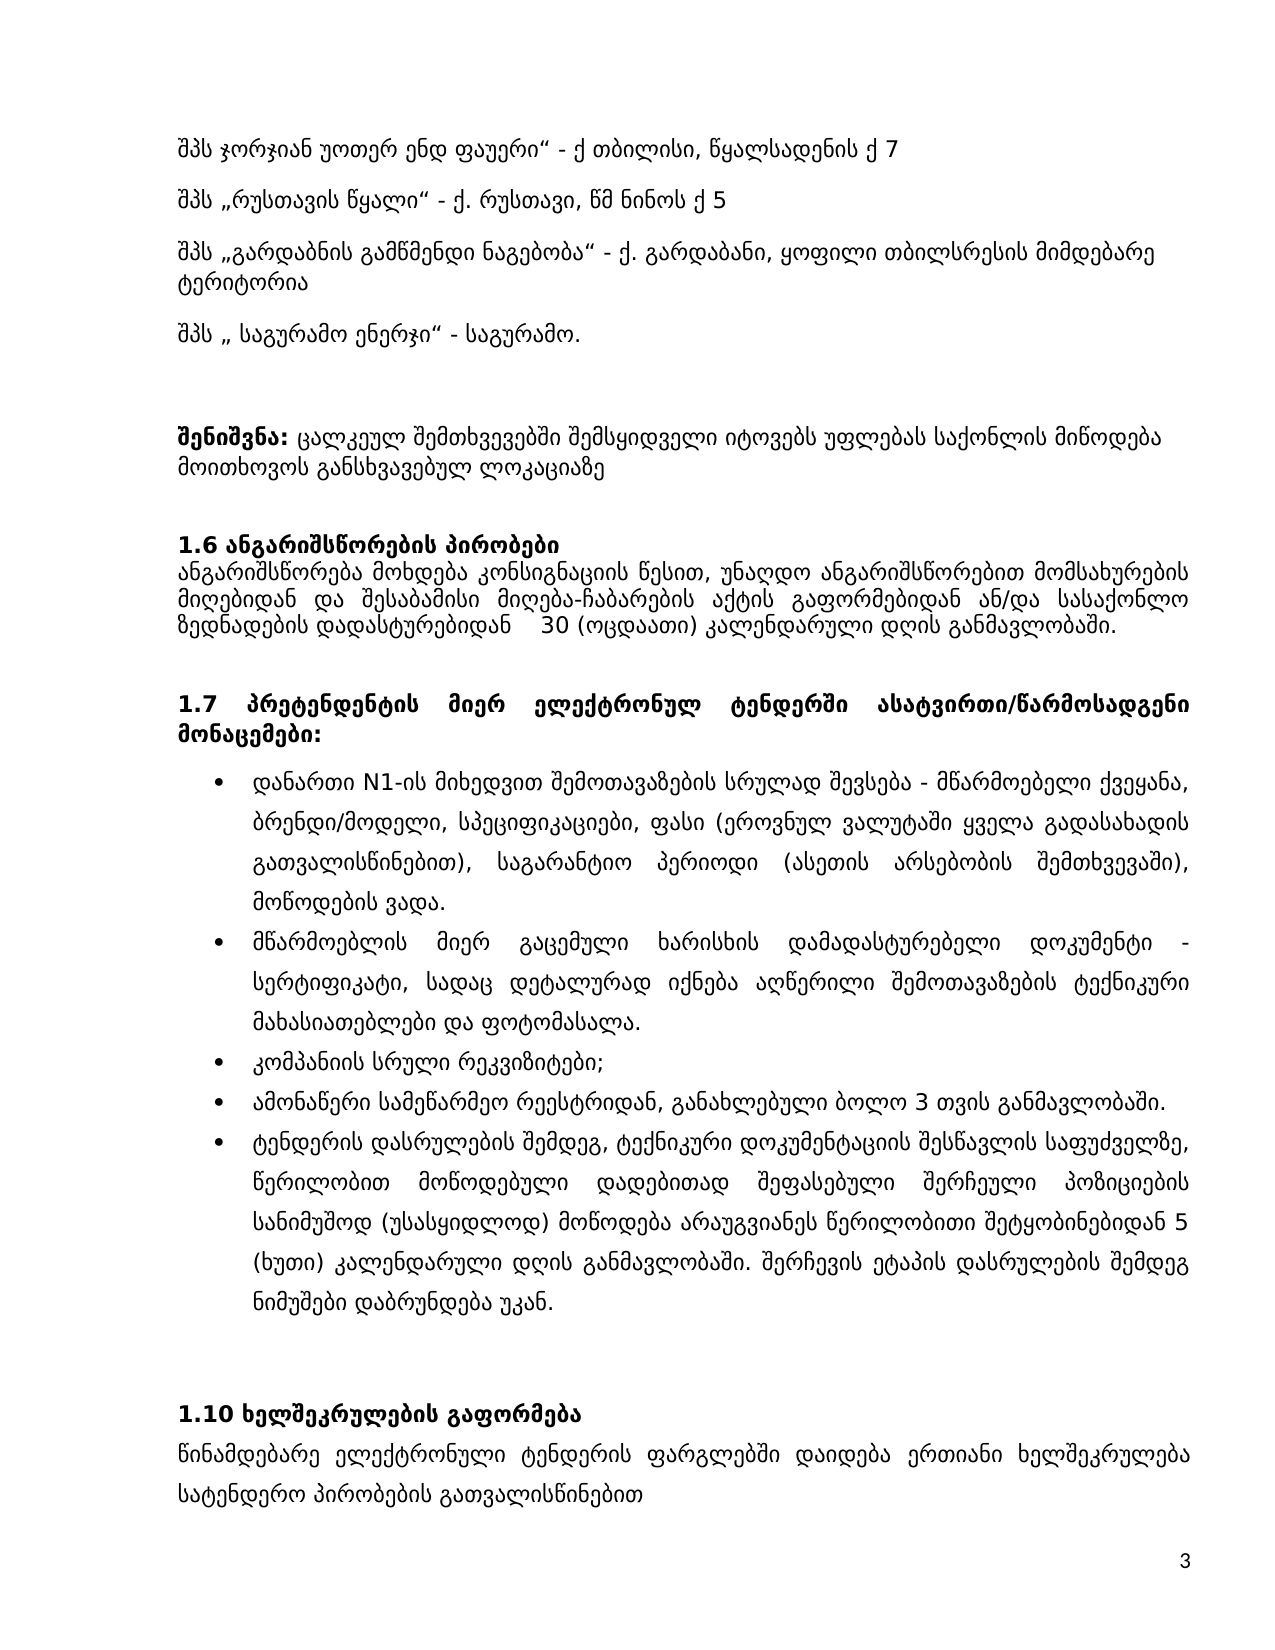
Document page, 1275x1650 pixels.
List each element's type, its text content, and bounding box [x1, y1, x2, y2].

list მწარმოებლის მიერ გაცემული ხარისხის დამადასტურებელი დოკუმენტი - სერტიფიკატი, სადაც დეტალურად იქნება აღწერილი შემოთავაზების ტექნიკური მახასიათებლები და ფოტომასალა. [215, 929, 1191, 1035]
list კომპანიის სრული რეკვიზიტები; [215, 1049, 1191, 1075]
text 1.7 პრეტენდენტის მიერ ელექტრონულ ტენდერში ასატვირთი/წარმოსადგენი მონაცემები: [177, 691, 1191, 748]
text წინამდებარე ელექტრონული ტენდერის ფარგლებში დაიდება ერთიანი ხელშეკრულება სატენდერო პირობების გათვალისწინებით [177, 1441, 1191, 1508]
text შენიშვნა: ცალკეულ შემთხვევებში შემსყიდველი იტოვებს უფლებას საქონლის მიწოდება მოითხოვოს განსხვავებულ ლოკაციაზე [177, 424, 1191, 481]
text შპს „ საგურამო ენერჯი“ - საგურამო. [177, 321, 1191, 347]
text შპს „გარდაბნის გამწმენდი ნაგებობა“ - ქ. გარდაბანი, ყოფილი თბილსრესის მიმდებარე ტერიტორია [177, 239, 1191, 296]
text 1.10 ხელშეკრულების გაფორმება [177, 1401, 1191, 1428]
list ტენდერის დასრულების შემდეგ, ტექნიკური დოკუმენტაციის შესწავლის საფუძველზე, წერილობით მოწოდებული დადებითად შეფასებული შერჩეული პოზიციების სანიმუშოდ (უსასყიდლოდ) მოწოდება არაუგვიანეს წერილობითი შეტყობინებიდან 5 (ხუთი) კალენდარული დღის განმავლობაში. შერჩევის ეტაპის დასრულების შემდეგ ნიმუშები დაბრუნდება უკან. [215, 1129, 1191, 1315]
text 1.6 ანგარიშსწორების პირობები [177, 532, 1191, 559]
list ამონაწერი სამეწარმეო რეესტრიდან, განახლებული ბოლო 3 თვის განმავლობაში. [215, 1089, 1191, 1115]
text შპს ჯორჯიან უოთერ ენდ ფაუერი“ - ქ თბილისი, წყალსადენის ქ 7 [177, 136, 1191, 162]
text შპს „რუსთავის წყალი“ - ქ. რუსთავი, წმ ნინოს ქ 5 [177, 187, 1191, 214]
list ანგარიშსწორება მოხდება კონსიგნაციის წესით, უნაღდო ანგარიშსწორებით მომსახურების მიღებიდან და შესაბამისი მიღება-ჩაბარების აქტის გაფორმებიდან ან/და სასაქონლო ზედნადების დადასტურებიდან 30 (ოცდაათი) კალენდარული დღის განმავლობაში. [177, 559, 1191, 639]
list დანართი N1-ის მიხედვით შემოთავაზების სრულად შევსება - მწარმოებელი ქვეყანა, ბრენდი/მოდელი, სპეციფიკაციები, ფასი (ეროვნულ ვალუტაში ყველა გადასახადის გათვალისწინებით), საგარანტიო პერიოდი (ასეთის არსებობის შემთხვევაში), მოწოდების ვადა. [215, 769, 1191, 915]
